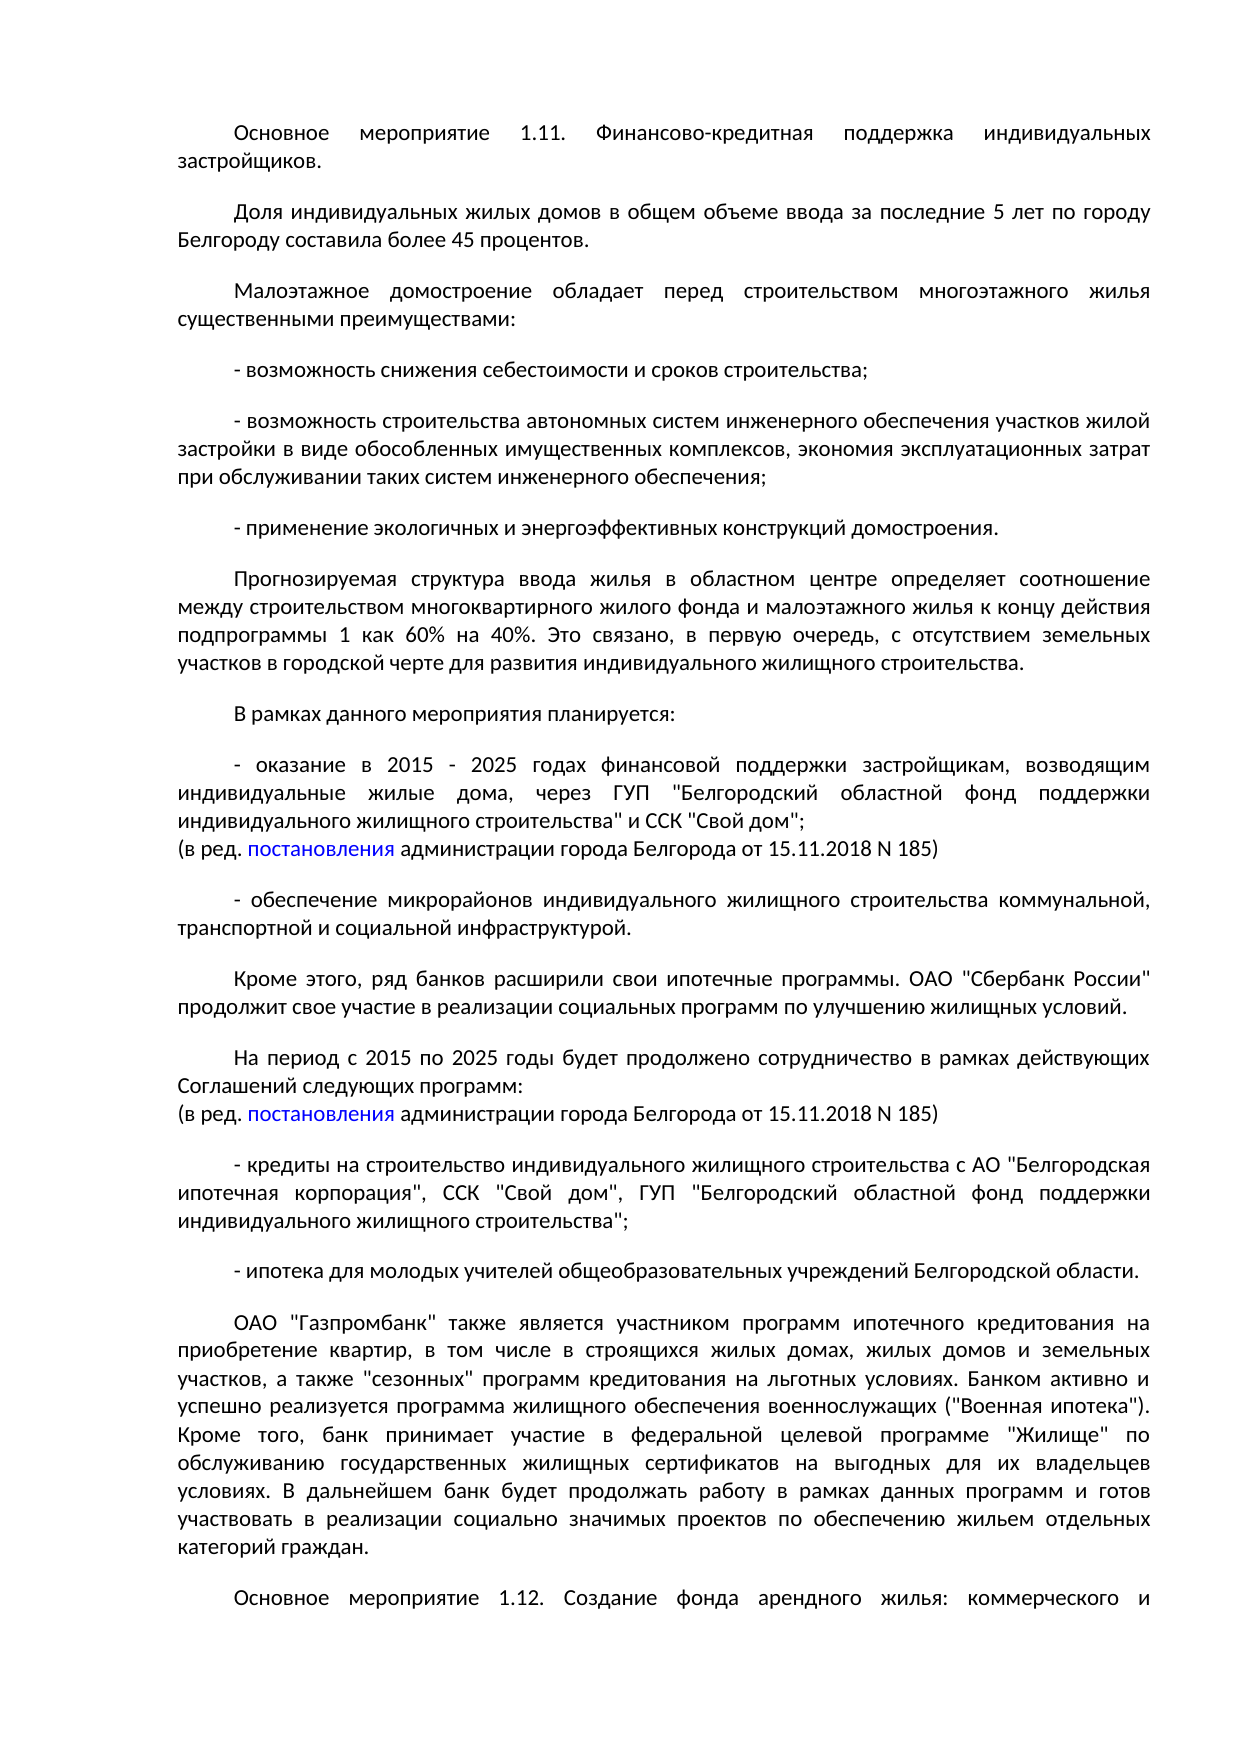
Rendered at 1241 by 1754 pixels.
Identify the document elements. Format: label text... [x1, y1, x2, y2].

text Кроме этого, ряд банков расширили свои ипотечные программы. ОАО "Сбербанк России" продолжит свое участие в реализации социальных программ по улучшению жилищных условий. [177, 964, 1152, 1020]
text (в ред. постановления администрации города Белгорода от 15.11.2018 N 185) [177, 1099, 1152, 1127]
text В рамках данного мероприятия планируется: [177, 699, 1152, 727]
text - обеспечение микрорайонов индивидуального жилищного строительства коммунальной, транспортной и социальной инфраструктурой. [177, 885, 1152, 941]
text Основное мероприятие 1.11. Финансово-кредитная поддержка индивидуальных застройщиков. [177, 118, 1152, 174]
text Прогнозируемая структура ввода жилья в областном центре определяет соотношение между строительством многоквартирного жилого фонда и малоэтажного жилья к концу действия подпрограммы 1 как 60% на 40%. Это связано, в первую очередь, с отсутствием земельных участков в городской черте для развития индивидуального жилищного строительства. [177, 564, 1152, 676]
text Доля индивидуальных жилых домов в общем объеме ввода за последние 5 лет по городу Белгороду составила более 45 процентов. [177, 197, 1152, 253]
text На период с 2015 по 2025 годы будет продолжено сотрудничество в рамках действующих Соглашений следующих программ: [177, 1043, 1152, 1099]
text ОАО "Газпромбанк" также является участником программ ипотечного кредитования на приобретение квартир, в том числе в строящихся жилых домах, жилых домов и земельных участков, а также "сезонных" программ кредитования на льготных условиях. Банком активно и успешно реализуется программа жилищного обеспечения военнослужащих ("Военная ипотека"). Кроме того, банк принимает участие в федеральной целевой программе "Жилище" по обслуживанию государственных жилищных сертификатов на выгодных для их владельцев условиях. В дальнейшем банк будет продолжать работу в рамках данных программ и готов участвовать в реализации социально значимых проектов по обеспечению жильем отдельных категорий граждан. [177, 1308, 1152, 1560]
text (в ред. постановления администрации города Белгорода от 15.11.2018 N 185) [177, 834, 1152, 862]
text - ипотека для молодых учителей общеобразовательных учреждений Белгородской области. [177, 1257, 1152, 1285]
text - применение экологичных и энергоэффективных конструкций домостроения. [177, 513, 1152, 541]
text - возможность снижения себестоимости и сроков строительства; [177, 355, 1152, 383]
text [177, 1583, 1152, 1611]
text - кредиты на строительство индивидуального жилищного строительства с АО "Белгородская ипотечная корпорация", ССК "Свой дом", ГУП "Белгородский областной фонд поддержки индивидуального жилищного строительства"; [177, 1150, 1152, 1234]
text Малоэтажное домостроение обладает перед строительством многоэтажного жилья существенными преимуществами: [177, 276, 1152, 332]
text - возможность строительства автономных систем инженерного обеспечения участков жилой застройки в виде обособленных имущественных комплексов, экономия эксплуатационных затрат при обслуживании таких систем инженерного обеспечения; [177, 406, 1152, 490]
text - оказание в 2015 - 2025 годах финансовой поддержки застройщикам, возводящим индивидуальные жилые дома, через ГУП "Белгородский областной фонд поддержки индивидуального жилищного строительства" и ССК "Свой дом"; [177, 750, 1152, 834]
